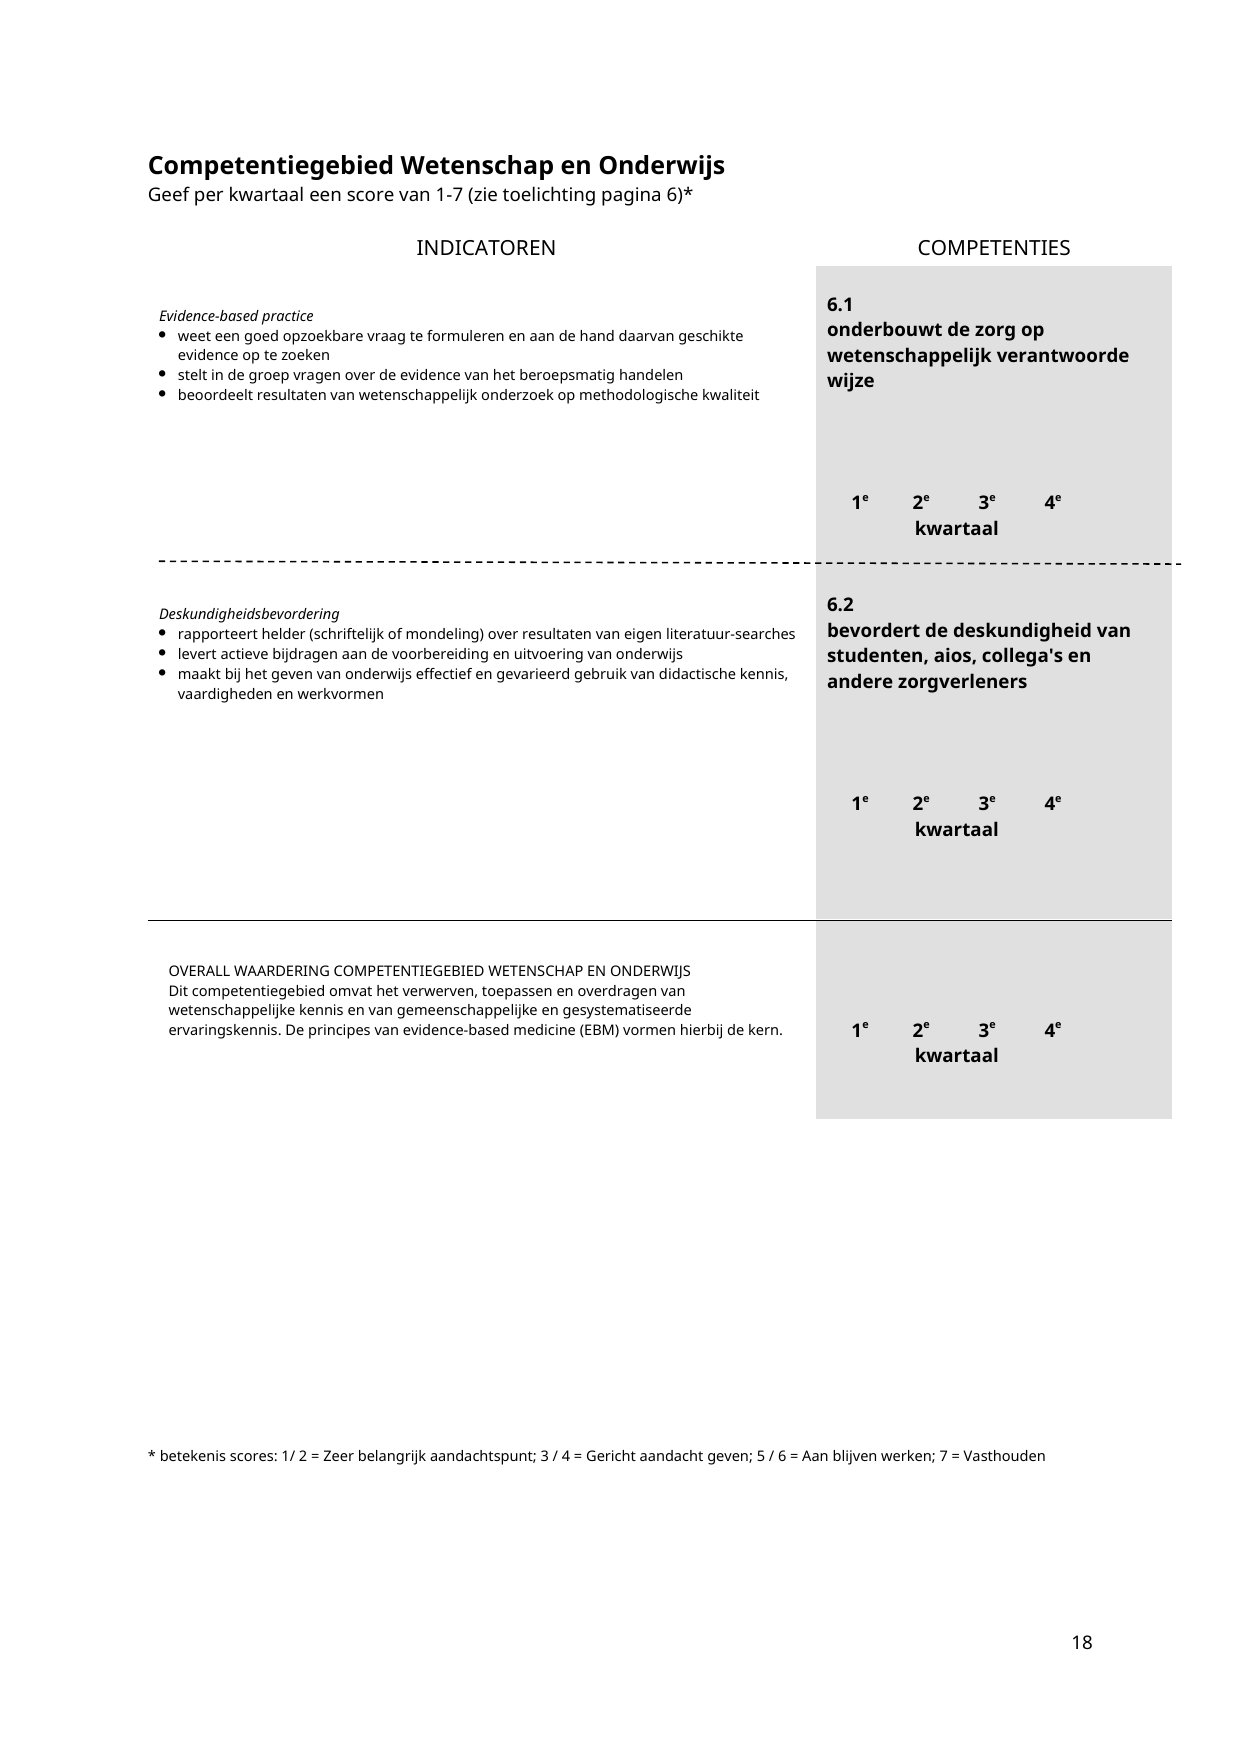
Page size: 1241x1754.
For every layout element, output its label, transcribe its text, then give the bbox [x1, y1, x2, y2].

table_cell 1e 2e 3e 4e kwartaal [816, 921, 1172, 1119]
text Competentiegebied Wetenschap en Onderwijs [148, 148, 1093, 182]
text * betekenis scores: 1/ 2 = Zeer belangrijk aandachtspunt; 3 / 4 = Gericht aandacht geven; 5 / 6 = Aan blijven werken; 7 = Vasthouden [148, 1445, 1093, 1465]
table_header COMPETENTIES [816, 233, 1172, 266]
table_cell OVERALL WAARDERING COMPETENTIEGEBIED WETENSCHAP EN ONDERWIJS Dit competentiegebied omvat het verwerven, toepassen en overdragen van wetenschappelijke kennis en van gemeenschappelijke en gesystematiseerde ervaringskennis. De principes van evidence-based medicine (EBM) vormen hierbij de kern. [148, 921, 816, 1119]
table_cell Evidence-based practice weet een goed opzoekbare vraag te formuleren en aan de hand daarvan geschikte evidence op te zoeken stelt in de groep vragen over de evidence van het beroepsmatig handelen beoordeelt resultaten van wetenschappelijk onderzoek op methodologische kwaliteit Deskundigheidsbevordering rapporteert helder (schriftelijk of mondeling) over resultaten van eigen literatuur-searches levert actieve bijdragen aan de voorbereiding en uitvoering van onderwijs maakt bij het geven van onderwijs effectief en gevarieerd gebruik van didactische kennis, vaardigheden en werkvormen [148, 266, 816, 919]
table_cell 6.1 onderbouwt de zorg op wetenschappelijk verantwoorde wijze 1e 2e 3e 4e kwartaal 6.2 bevordert de deskundigheid van studenten, aios, collega's en andere zorgverleners 1e 2e 3e 4e kwartaal [816, 266, 1172, 919]
table_header INDICATOREN [148, 233, 816, 266]
text Geef per kwartaal een score van 1-7 (zie toelichting pagina 6)* [148, 182, 1093, 207]
